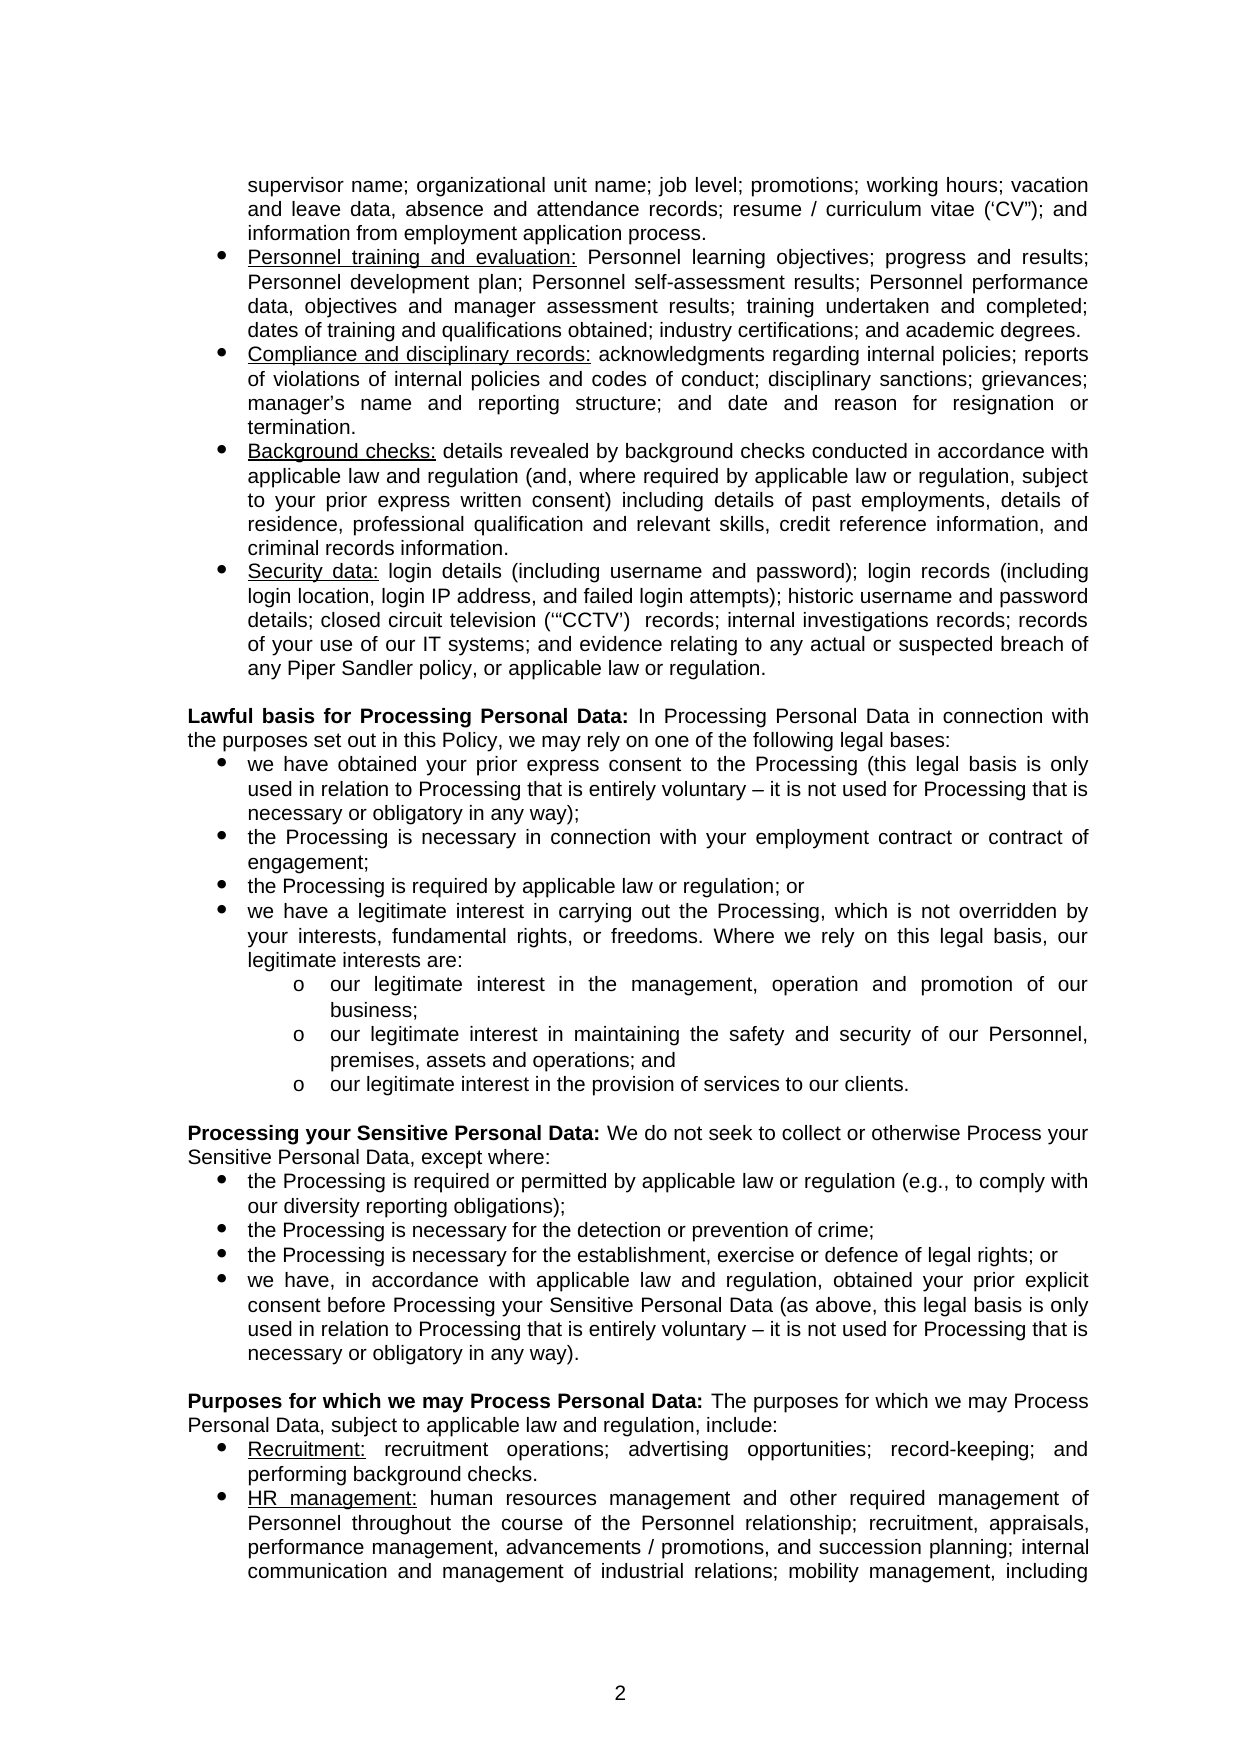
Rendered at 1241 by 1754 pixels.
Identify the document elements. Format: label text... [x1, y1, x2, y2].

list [217, 1486, 1089, 1583]
list Personnel training and evaluation: Personnel learning objectives; progress and results; Personnel development plan; Personnel self-assessment results; Personnel performance data, objectives and manager assessment results; training undertaken and completed; dates of training and qualifications obtained; industry certifications; and academic degrees. [217, 245, 1089, 342]
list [217, 173, 1089, 245]
list Security data: login details (including username and password); login records (including login location, login IP address, and failed login attempts); historic username and password details; closed circuit television (‘“CCTV’) records; internal investigations records; records of your use of our IT systems; and evidence relating to any actual or suspected breach of any Piper Sandler policy, or applicable law or regulation. [217, 559, 1089, 680]
list Recruitment: recruitment operations; advertising opportunities; record-keeping; and performing background checks. [217, 1437, 1089, 1486]
list Compliance and disciplinary records: acknowledgments regarding internal policies; reports of violations of internal policies and codes of conduct; disciplinary sanctions; grievances; manager’s name and reporting structure; and date and reason for resignation or termination. [217, 342, 1089, 438]
list the Processing is necessary for the detection or prevention of crime; [217, 1218, 1089, 1243]
text Processing your Sensitive Personal Data: We do not seek to collect or otherwise Process your Sensitive Personal Data, except where: [187, 1121, 1089, 1169]
text Purposes for which we may Process Personal Data: The purposes for which we may Process Personal Data, subject to applicable law and regulation, include: [187, 1389, 1089, 1437]
list we have obtained your prior express consent to the Processing (this legal basis is only used in relation to Processing that is entirely voluntary – it is not used for Processing that is necessary or obligatory in any way); [217, 752, 1089, 825]
list we have a legitimate interest in carrying out the Processing, which is not overridden by your interests, fundamental rights, or freedoms. Where we rely on this legal basis, our legitimate interests are: [217, 899, 1089, 972]
list the Processing is necessary in connection with your employment contract or contract of engagement; [217, 825, 1089, 874]
text Lawful basis for Processing Personal Data: In Processing Personal Data in connection with the purposes set out in this Policy, we may rely on one of the following legal bases: [187, 704, 1089, 752]
list Background checks: details revealed by background checks conducted in accordance with applicable law and regulation (and, where required by applicable law or regulation, subject to your prior express written consent) including details of past employments, details of residence, professional qualification and relevant skills, credit reference information, and criminal records information. [217, 438, 1089, 559]
list our legitimate interest in maintaining the safety and security of our Personnel, premises, assets and operations; and [292, 1022, 1089, 1071]
list our legitimate interest in the management, operation and promotion of our business; [292, 972, 1089, 1022]
list the Processing is required by applicable law or regulation; or [217, 874, 1089, 899]
list the Processing is necessary for the establishment, exercise or defence of legal rights; or [217, 1243, 1089, 1268]
list we have, in accordance with applicable law and regulation, obtained your prior explicit consent before Processing your Sensitive Personal Data (as above, this legal basis is only used in relation to Processing that is entirely voluntary – it is not used for Processing that is necessary or obligatory in any way). [217, 1268, 1089, 1365]
list the Processing is required or permitted by applicable law or regulation (e.g., to comply with our diversity reporting obligations); [217, 1169, 1089, 1218]
list our legitimate interest in the provision of services to our clients. [292, 1071, 1089, 1097]
